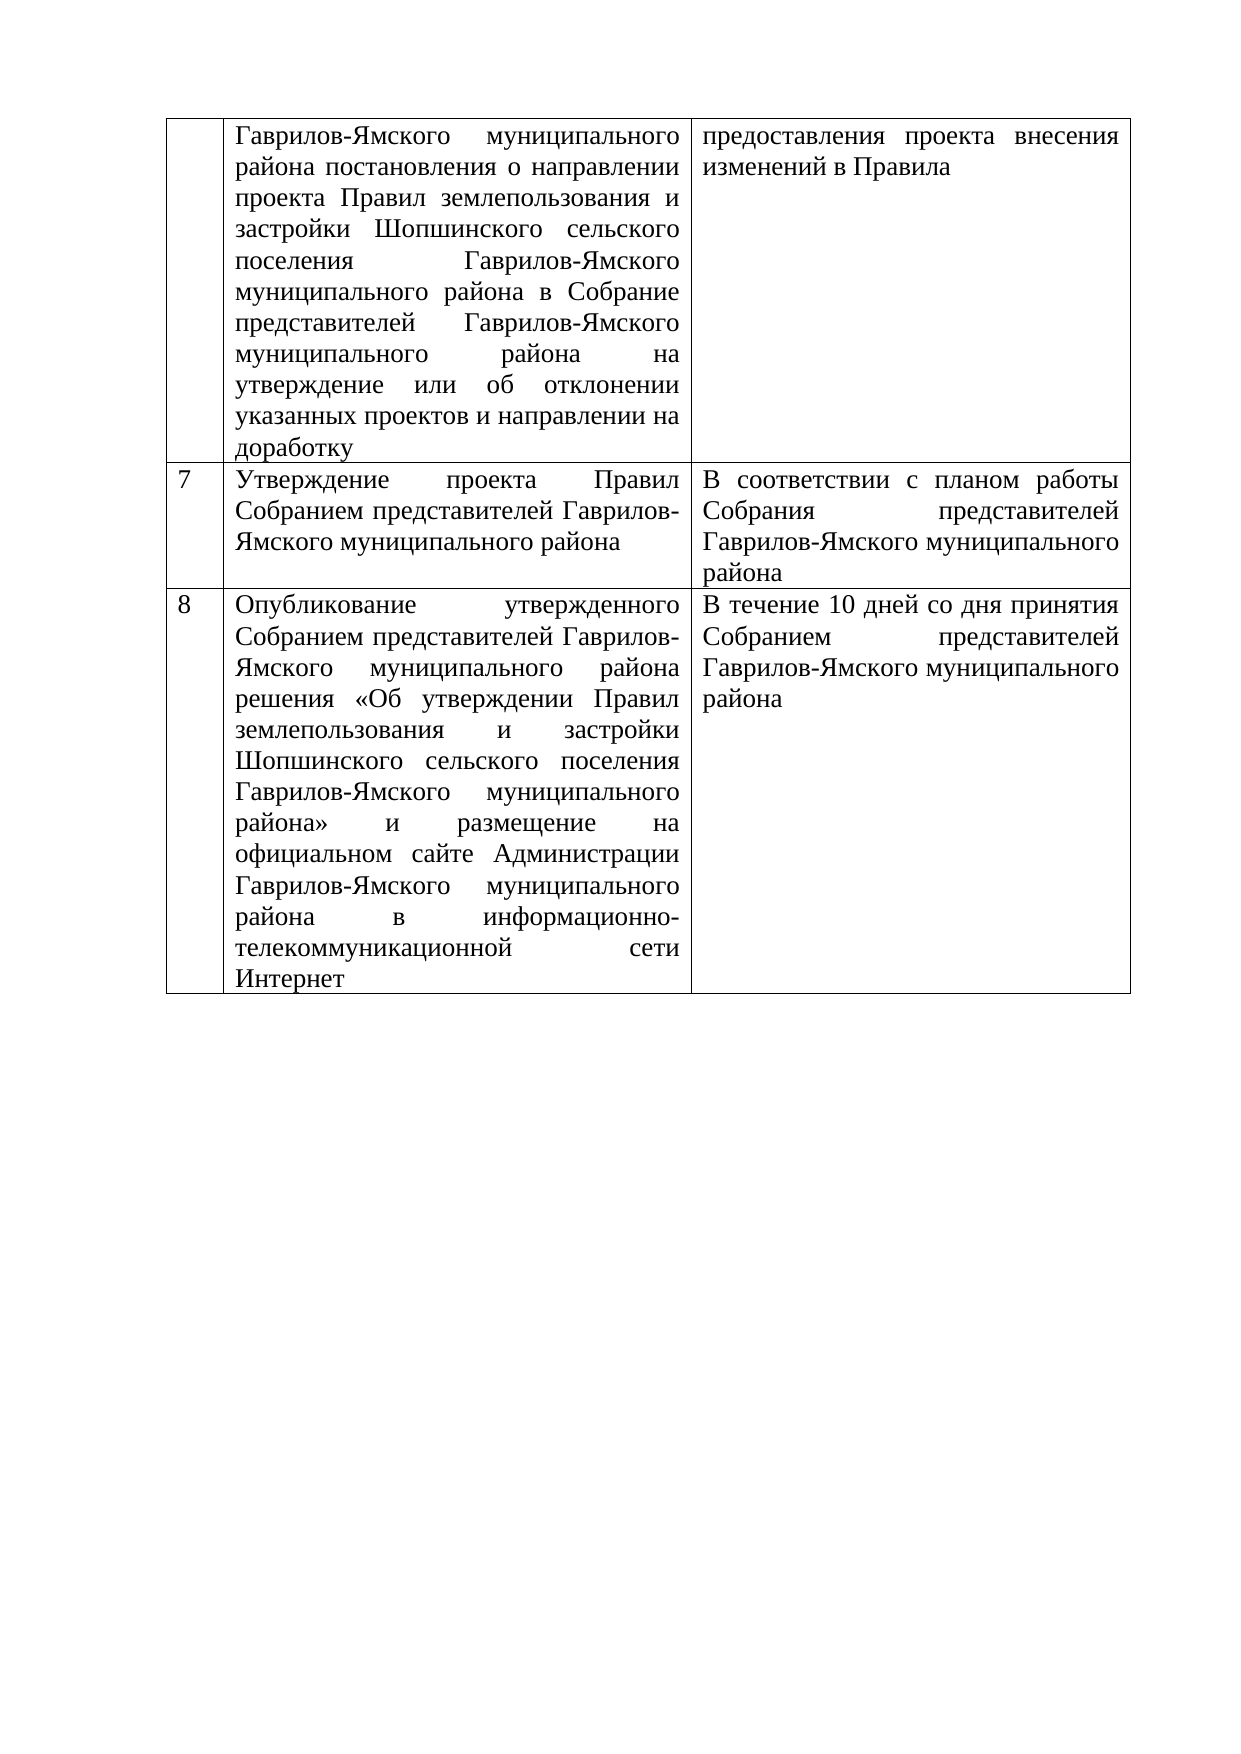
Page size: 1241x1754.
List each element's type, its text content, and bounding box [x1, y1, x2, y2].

table_cell Опубликование утвержденного Собранием представителей Гаврилов-Ямского муниципального района решения «Об утверждении Правил землепользования и застройки Шопшинского сельского поселения Гаврилов-Ямского муниципального района» и размещение на официальном сайте Администрации Гаврилов-Ямского муниципального района в информационно-телекоммуникационной сети Интернет [224, 589, 691, 993]
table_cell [692, 119, 1130, 462]
table_cell В течение 10 дней со дня принятия Собранием представителей Гаврилов-Ямского муниципального района [692, 589, 1130, 993]
table_cell 6 [167, 119, 223, 462]
table_cell 7 [167, 463, 223, 587]
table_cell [224, 119, 691, 462]
table_cell Утверждение проекта Правил Собранием представителей Гаврилов-Ямского муниципального района [224, 463, 691, 587]
table_cell 8 [167, 589, 223, 993]
table_cell В соответствии с планом работы Собрания представителей Гаврилов-Ямского муниципального района [692, 463, 1130, 587]
